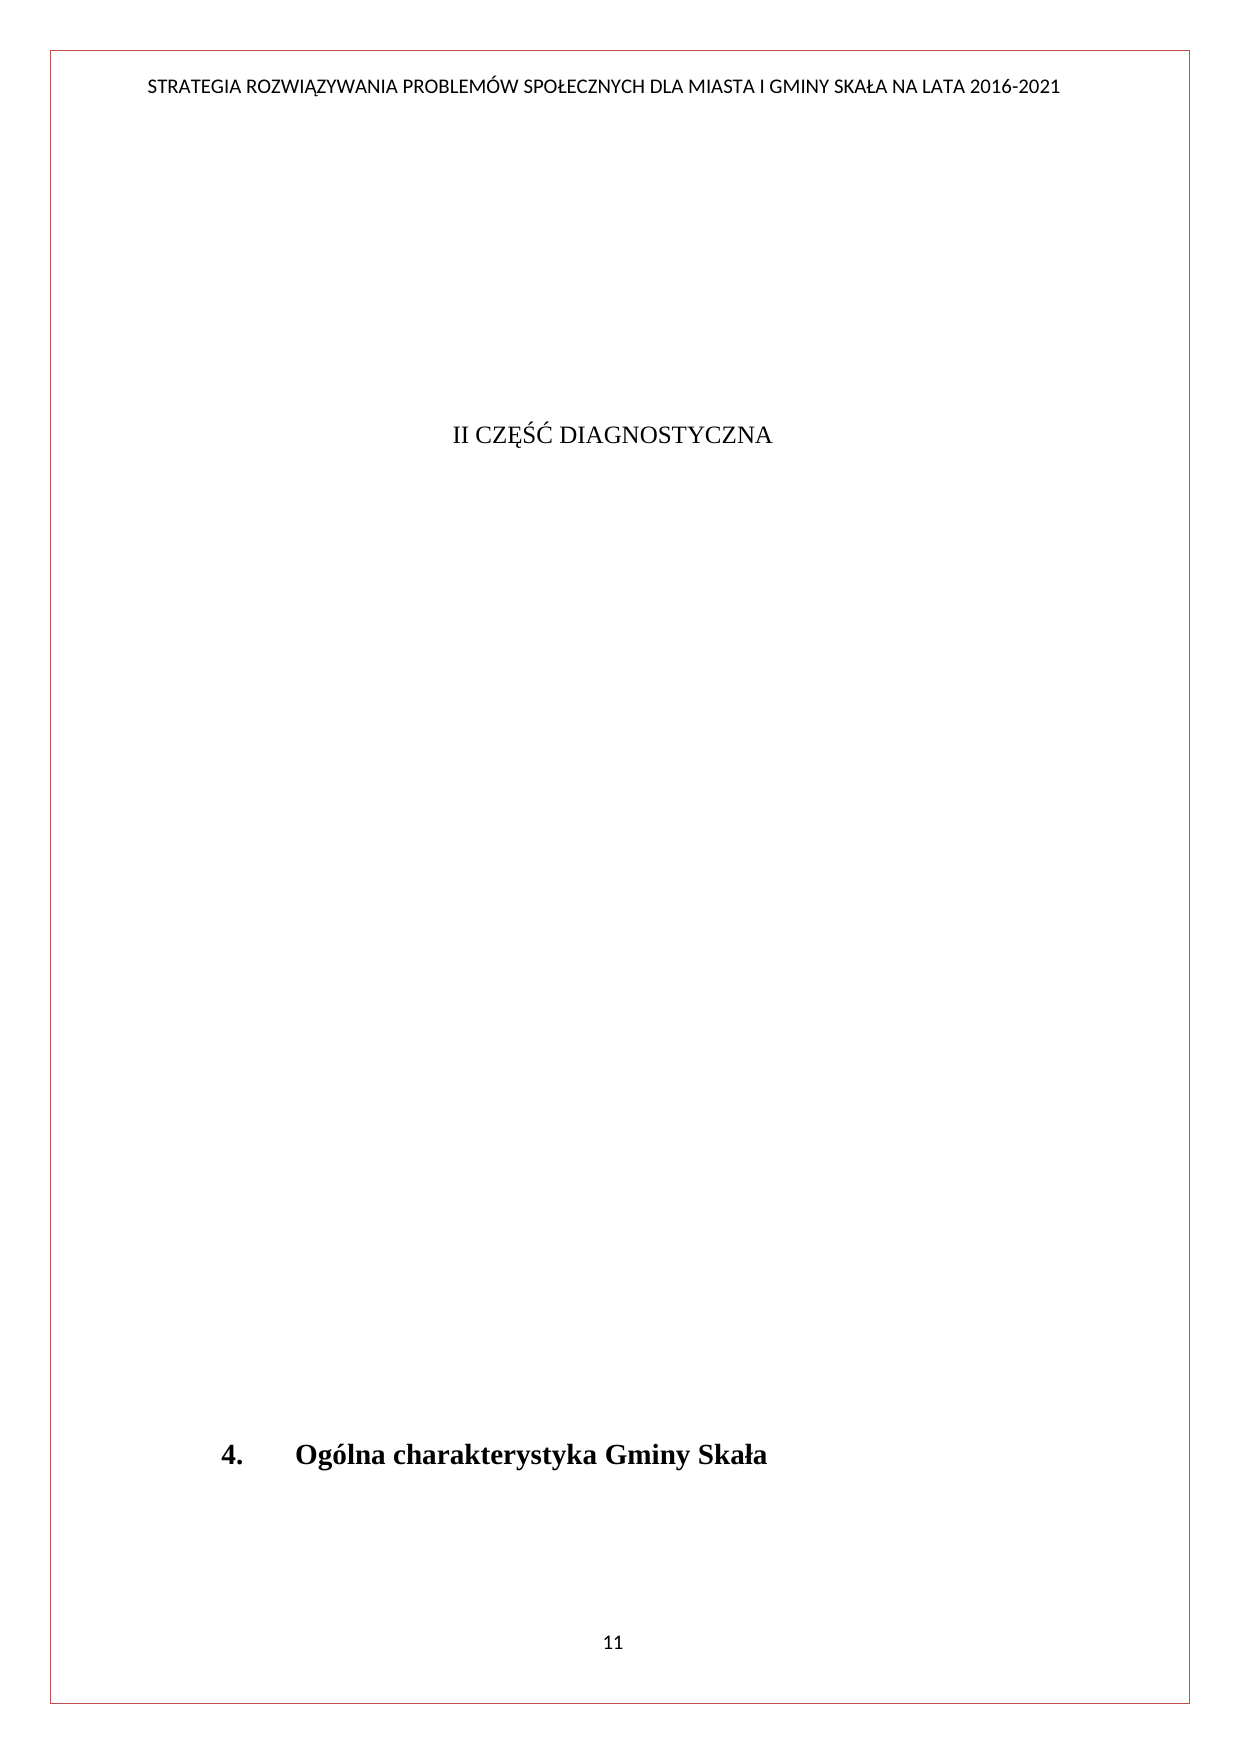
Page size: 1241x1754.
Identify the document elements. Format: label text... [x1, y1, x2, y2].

title Ogólna charakterystyka Gminy Skała [147, 1437, 1078, 1471]
text II CZĘŚĆ DIAGNOSTYCZNA [147, 420, 1078, 449]
